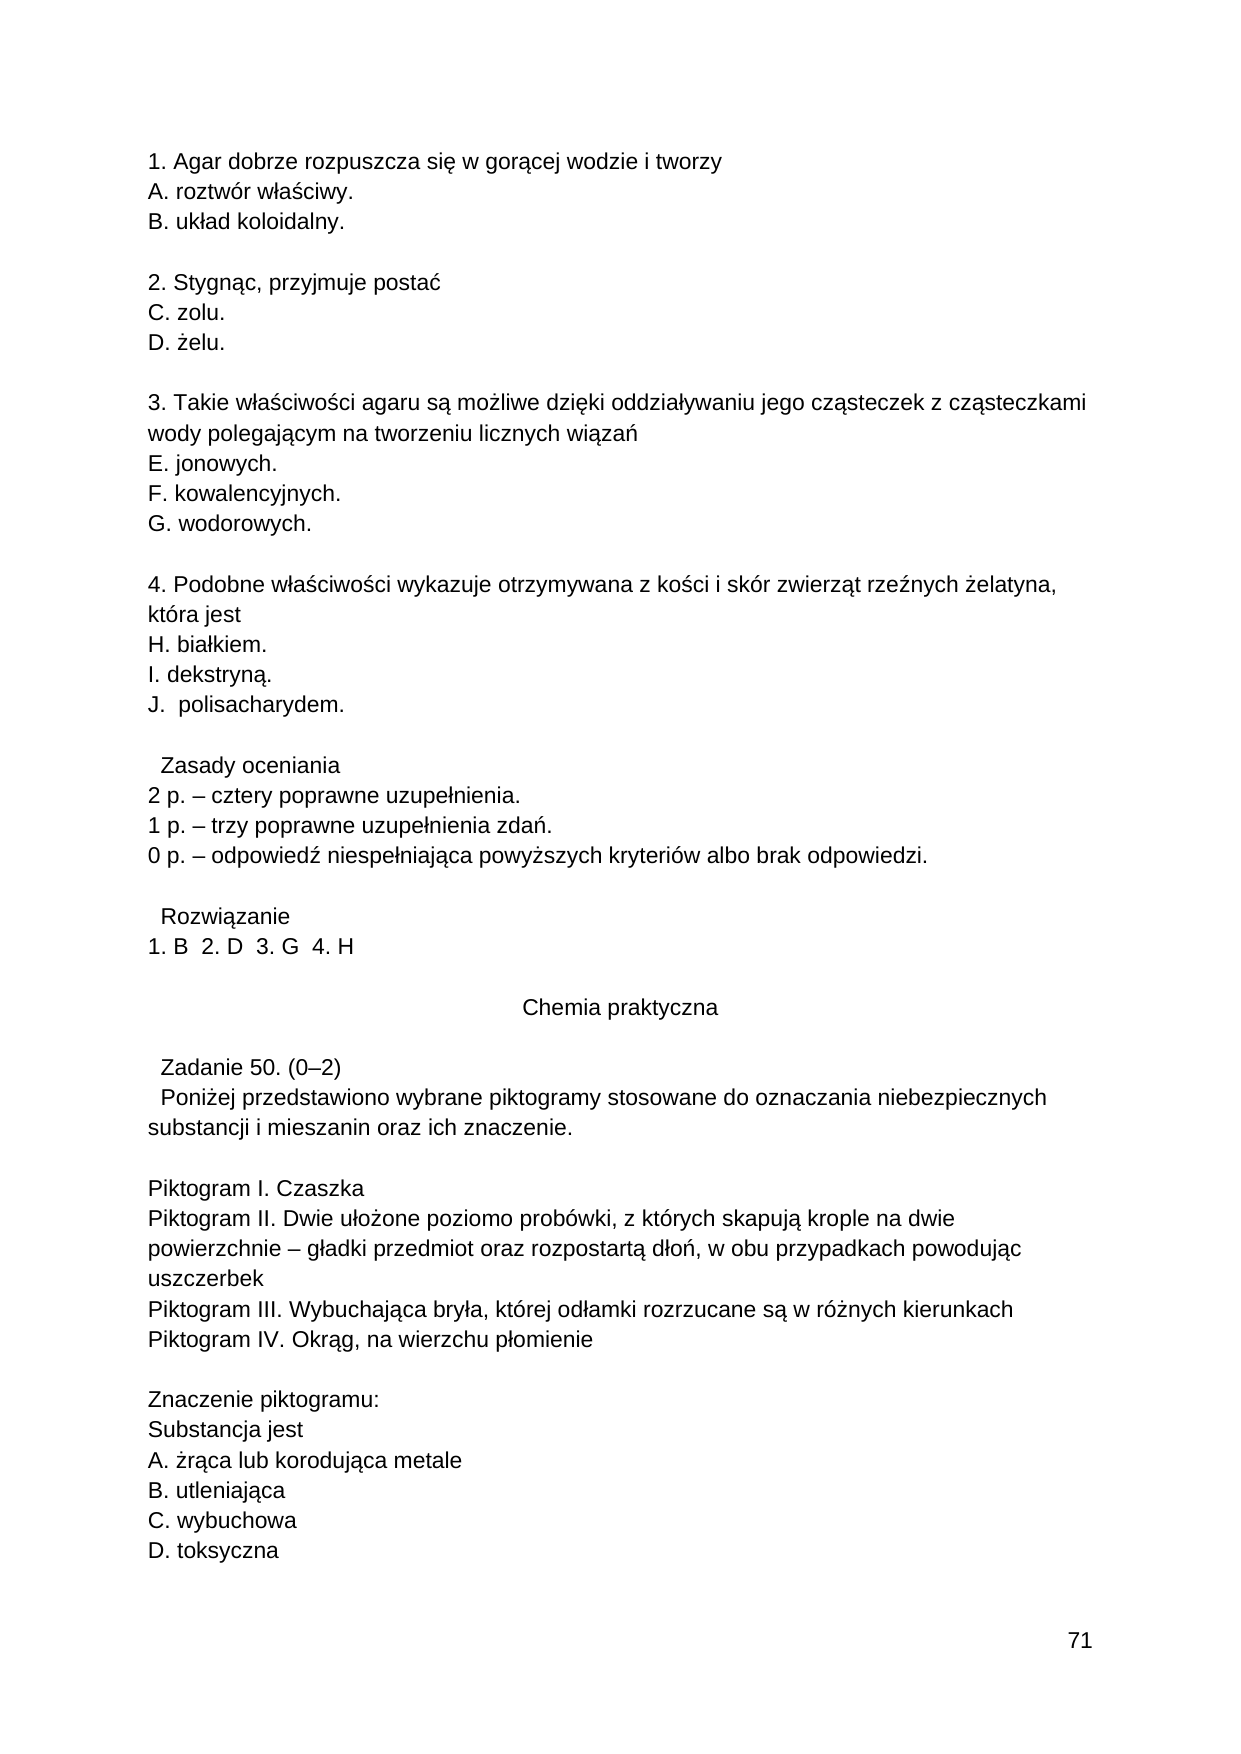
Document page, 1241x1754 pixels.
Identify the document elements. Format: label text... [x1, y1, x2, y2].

text Piktogram I. Czaszka Piktogram II. Dwie ułożone poziomo probówki, z których skapują krople na dwie powierzchnie – gładki przedmiot oraz rozpostartą dłoń, w obu przypadkach powodując uszczerbek Piktogram III. Wybuchająca bryła, której odłamki rozrzucane są w różnych kierunkach [148, 1175, 1093, 1322]
text 1. B 2. D 3. G 4. H [148, 933, 1093, 959]
text D. toksyczna [148, 1537, 1093, 1563]
text Substancja jest A. żrąca lub korodująca metale [148, 1416, 1093, 1473]
text 2 p. – cztery poprawne uzupełnienia. [148, 782, 1093, 808]
text Piktogram IV. Okrąg, na wierzchu płomienie [148, 1326, 1093, 1382]
text Znaczenie piktogramu: [148, 1386, 1093, 1412]
text Chemia praktyczna [148, 993, 1093, 1020]
text Poniżej przedstawiono wybrane piktogramy stosowane do oznaczania niebezpiecznych substancji i mieszanin oraz ich znaczenie. [148, 1084, 1093, 1141]
text Rozwiązanie [148, 903, 1093, 929]
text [148, 148, 1093, 506]
text Zadanie 50. (0–2) [148, 1054, 1093, 1080]
text Zasady oceniania [148, 752, 1093, 778]
text G. wodorowych. 4. Podobne właściwości wykazuje otrzymywana z kości i skór zwierząt rzeźnych żelatyna, która jest H. białkiem. I. dekstryną. J. polisacharydem. [148, 510, 1093, 718]
text C. wybuchowa [148, 1507, 1093, 1533]
text 1 p. – trzy poprawne uzupełnienia zdań. [148, 812, 1093, 838]
text 0 p. – odpowiedź niespełniająca powyższych kryteriów albo brak odpowiedzi. [148, 842, 1093, 869]
text B. utleniająca [148, 1477, 1093, 1503]
